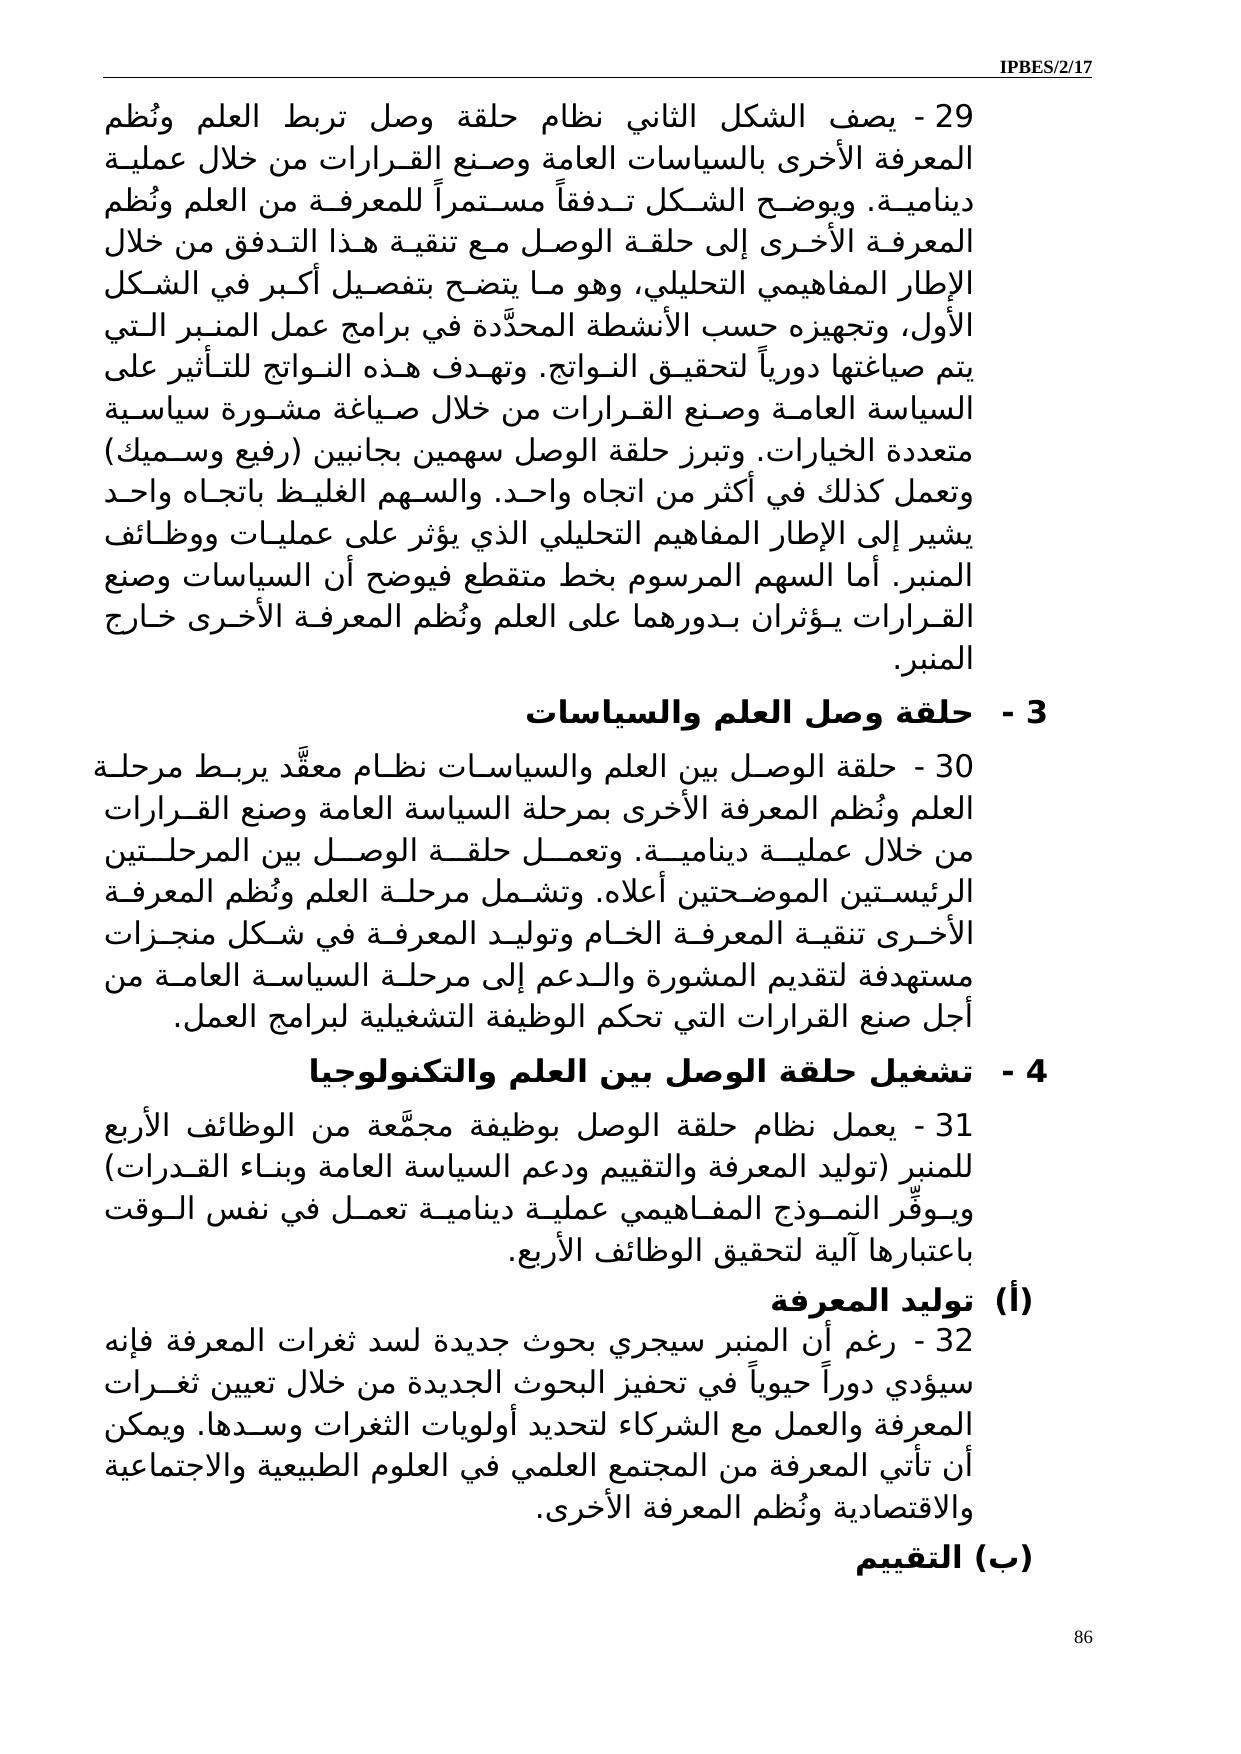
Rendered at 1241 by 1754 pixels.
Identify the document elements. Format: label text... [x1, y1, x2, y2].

text 29 - يصف الشكل الثاني نظام حلقة وصل تربط العلم ونُظم المعرفة الأخرى بالسياسات العامة وصنع القرارات من خلال عملية دينامية. ويوضح الشكل تدفقاً مستمراً للمعرفة من العلم ونُظم المعرفة الأخرى إلى حلقة الوصل مع تنقية هذا التدفق من خلال الإطار المفاهيمي التحليلي، وهو ما يتضح بتفصيل أكبر في الشكل الأول، وتجهيزه حسب الأنشطة المحدَّدة في برامج عمل المنبر التي يتم صياغتها دورياً لتحقيق النواتج. وتهدف هذه النواتج للتأثير على السياسة العامة وصنع القرارات من خلال صياغة مشورة سياسية متعددة الخيارات. وتبرز حلقة الوصل سهمين بجانبين (رفيع وسميك) وتعمل كذلك في أكثر من اتجاه واحد. والسهم الغليظ باتجاه واحد يشير إلى الإطار المفاهيم التحليلي الذي يؤثر على عمليات ووظائف المنبر. أما السهم المرسوم بخط متقطع فيوضح أن السياسات وصنع القرارات يؤثران بدورهما على العلم ونُظم المعرفة الأخرى خارج المنبر. [103, 94, 974, 678]
text 30 - حلقة الوصل بين العلم والسياسات نظام معقَّد يربط مرحلة العلم ونُظم المعرفة الأخرى بمرحلة السياسة العامة وصنع القرارات من خلال عملية دينامية. وتعمل حلقة الوصل بين المرحلتين الرئيستين الموضحتين أعلاه. وتشمل مرحلة العلم ونُظم المعرفة الأخرى تنقية المعرفة الخام وتوليد المعرفة في شكل منجزات مستهدفة لتقديم المشورة والدعم إلى مرحلة السياسة العامة من أجل صنع القرارات التي تحكم الوظيفة التشغيلية لبرامج العمل. [103, 744, 974, 1036]
text 32 - رغم أن المنبر سيجري بحوث جديدة لسد ثغرات المعرفة فإنه سيؤدي دوراً حيوياً في تحفيز البحوث الجديدة من خلال تعيين ثغرات المعرفة والعمل مع الشركاء لتحديد أولويات الثغرات وسدها. ويمكن أن تأتي المعرفة من المجتمع العلمي في العلوم الطبيعية والاجتماعية والاقتصادية ونُظم المعرفة الأخرى. [103, 1318, 974, 1527]
text 4 - تشغيل حلقة الوصل بين العلم والتكنولوجيا [103, 1049, 1048, 1090]
text 31 - يعمل نظام حلقة الوصل بوظيفة مجمَّعة من الوظائف الأربع للمنبر (توليد المعرفة والتقييم ودعم السياسة العامة وبناء القدرات) ويوفِّر النموذج المفاهيمي عملية دينامية تعمل في نفس الوقت باعتبارها آلية لتحقيق الوظائف الأربع. [103, 1103, 974, 1269]
text 3 - حلقة وصل العلم والسياسات [103, 690, 1048, 732]
text (ب) التقييم [103, 1539, 1034, 1576]
text (أ) توليد المعرفة [103, 1282, 1034, 1318]
